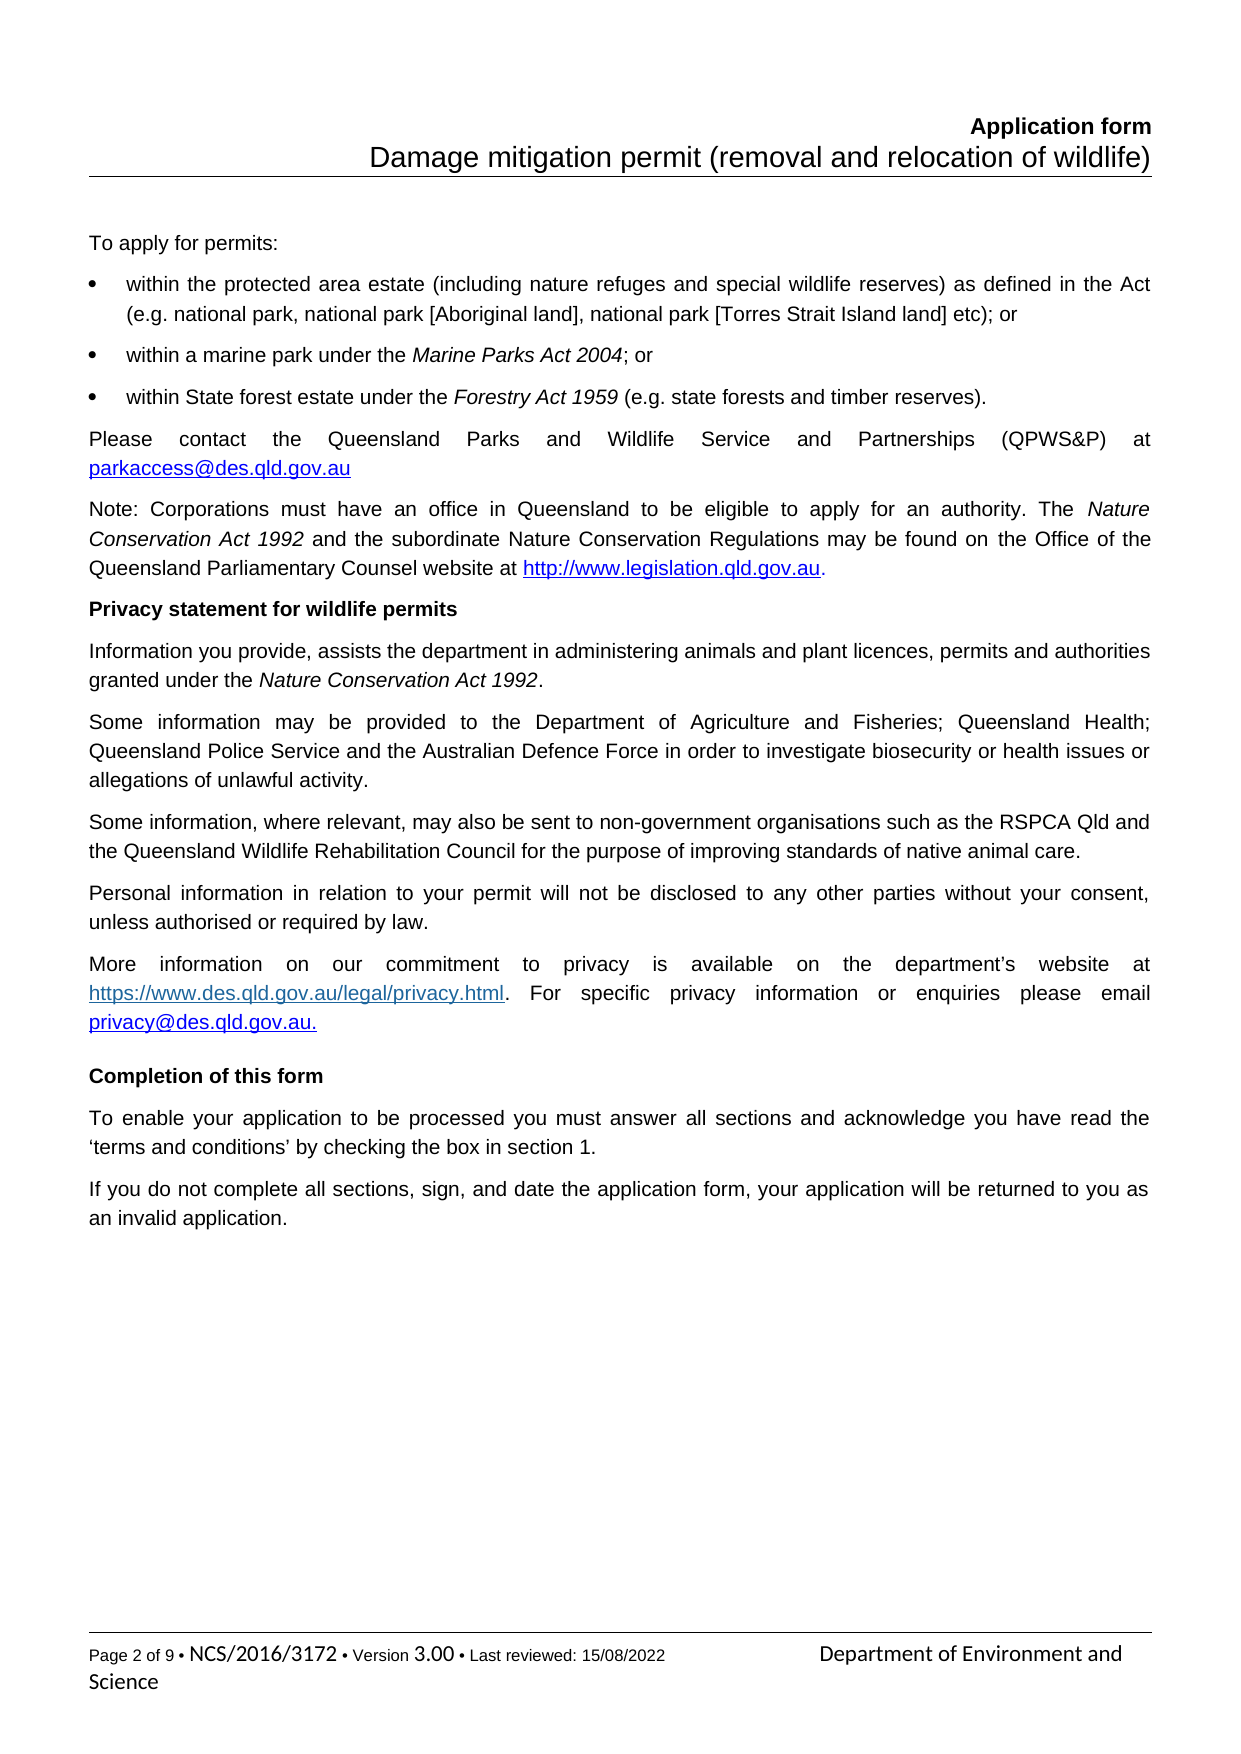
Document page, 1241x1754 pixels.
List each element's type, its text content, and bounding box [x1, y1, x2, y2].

text Some information may be provided to the Department of Agriculture and Fisheries; Queensland Health; Queensland Police Service and the Australian Defence Force in order to investigate biosecurity or health issues or allegations of unlawful activity. [89, 706, 1152, 793]
list within State forest estate under the Forestry Act 1959 (e.g. state forests and timber reserves). [89, 381, 1152, 410]
text To apply for permits: [89, 227, 1152, 256]
text Note: Corporations must have an office in Queensland to be eligible to apply for an authority. The Nature Conservation Act 1992 and the subordinate Nature Conservation Regulations may be found on the Office of the Queensland Parliamentary Counsel website at http://www.legislation.qld.gov.au. [89, 493, 1152, 581]
text More information on our commitment to privacy is available on the department’s website at https://www.des.qld.gov.au/legal/privacy.html. For specific privacy information or enquiries please email privacy@des.qld.gov.au. [89, 948, 1152, 1035]
text Some information, where relevant, may also be sent to non-government organisations such as the RSPCA Qld and the Queensland Wildlife Rehabilitation Council for the purpose of improving standards of native animal care. [89, 806, 1152, 864]
text To enable your application to be processed you must answer all sections and acknowledge you have read the ‘terms and conditions’ by checking the box in section 1. [89, 1102, 1152, 1160]
text Personal information in relation to your permit will not be disclosed to any other parties without your consent, unless authorised or required by law. [89, 877, 1152, 935]
text Please contact the Queensland Parks and Wildlife Service and Partnerships (QPWS&P) at parkaccess@des.qld.gov.au [89, 423, 1152, 481]
text Information you provide, assists the department in administering animals and plant licences, permits and authorities granted under the Nature Conservation Act 1992. [89, 635, 1152, 693]
text If you do not complete all sections, sign, and date the application form, your application will be returned to you as an invalid application. [89, 1173, 1152, 1231]
list within the protected area estate (including nature refuges and special wildlife reserves) as defined in the Act (e.g. national park, national park [Aboriginal land], national park [Torres Strait Island land] etc); or [89, 268, 1152, 327]
text Privacy statement for wildlife permits [89, 593, 1152, 623]
text Completion of this form [89, 1060, 1152, 1089]
list within a marine park under the Marine Parks Act 2004; or [89, 339, 1152, 368]
